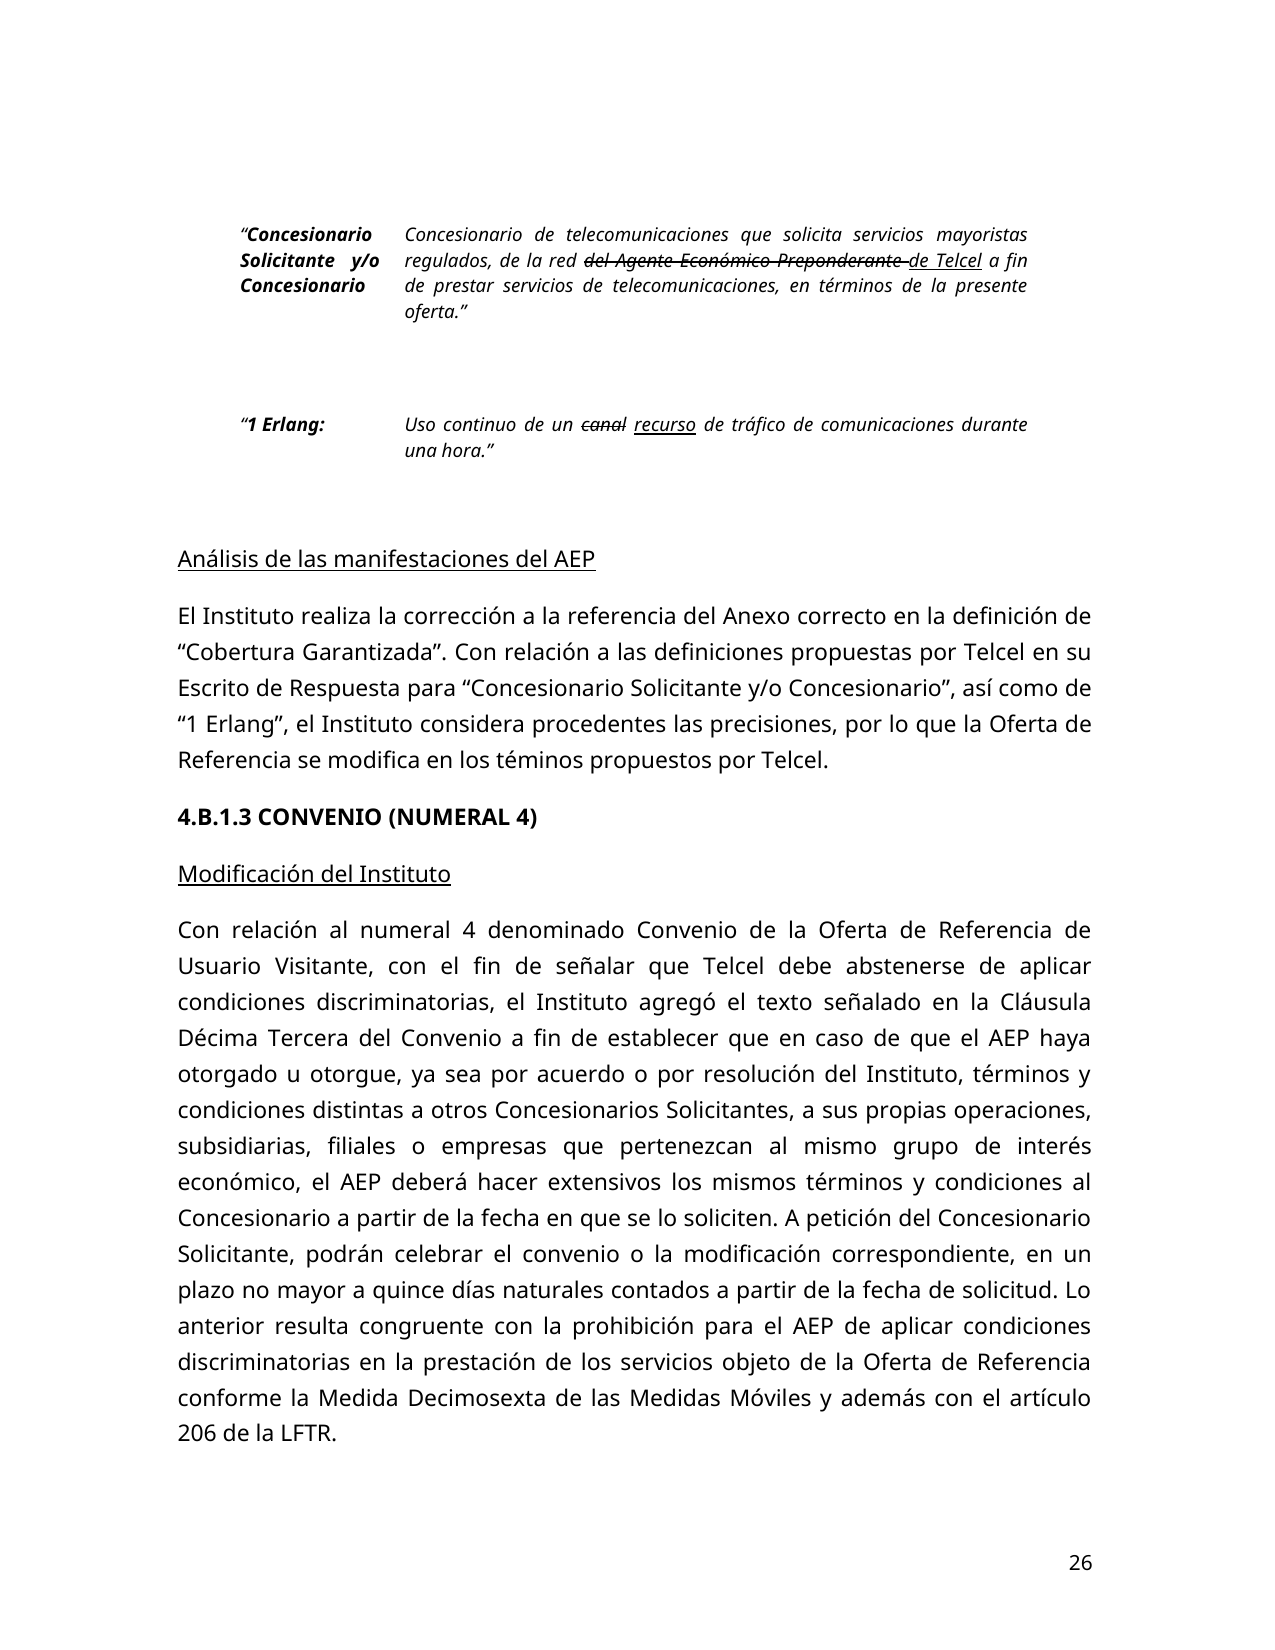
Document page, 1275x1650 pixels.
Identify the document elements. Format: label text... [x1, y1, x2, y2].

text Con relación al numeral 4 denominado Convenio de la Oferta de Referencia de Usuario Visitante, con el fin de señalar que Telcel debe abstenerse de aplicar condiciones discriminatorias, el Instituto agregó el texto señalado en la Cláusula Décima Tercera del Convenio a fin de establecer que en caso de que el AEP haya otorgado u otorgue, ya sea por acuerdo o por resolución del Instituto, términos y condiciones distintas a otros Concesionarios Solicitantes, a sus propias operaciones, subsidiarias, filiales o empresas que pertenezcan al mismo grupo de interés económico, el AEP deberá hacer extensivos los mismos términos y condiciones al Concesionario a partir de la fecha en que se lo soliciten. A petición del Concesionario Solicitante, podrán celebrar el convenio o la modificación correspondiente, en un plazo no mayor a quince días naturales contados a partir de la fecha de solicitud. Lo anterior resulta congruente con la prohibición para el AEP de aplicar condiciones discriminatorias en la prestación de los servicios objeto de la Oferta de Referencia conforme la Medida Decimosexta de las Medidas Móviles y además con el artículo 206 de la LFTR. [177, 914, 1092, 1449]
text Modificación del Instituto [177, 857, 1092, 889]
table_cell Uso continuo de un canal recurso de tráfico de comunicaciones durante una hora.” [393, 365, 1041, 483]
table_header Concesionario de telecomunicaciones que solicita servicios mayoristas regulados, de la red del Agente Económico Preponderante de Telcel a fin de prestar servicios de telecomunicaciones, en términos de la presente oferta.” [393, 221, 1041, 365]
table_cell “1 Erlang: [229, 365, 393, 483]
text El Instituto realiza la corrección a la referencia del Anexo correcto en la definición de “Cobertura Garantizada”. Con relación a las definiciones propuestas por Telcel en su Escrito de Respuesta para “Concesionario Solicitante y/o Concesionario”, así como de “1 Erlang”, el Instituto considera procedentes las precisiones, por lo que la Oferta de Referencia se modifica en los téminos propuestos por Telcel. [177, 600, 1092, 775]
text 4.B.1.3 CONVENIO (NUMERAL 4) [177, 801, 1092, 832]
text Análisis de las manifestaciones del AEP [177, 543, 1092, 575]
table_header “Concesionario Solicitante y/o Concesionario [229, 221, 393, 365]
